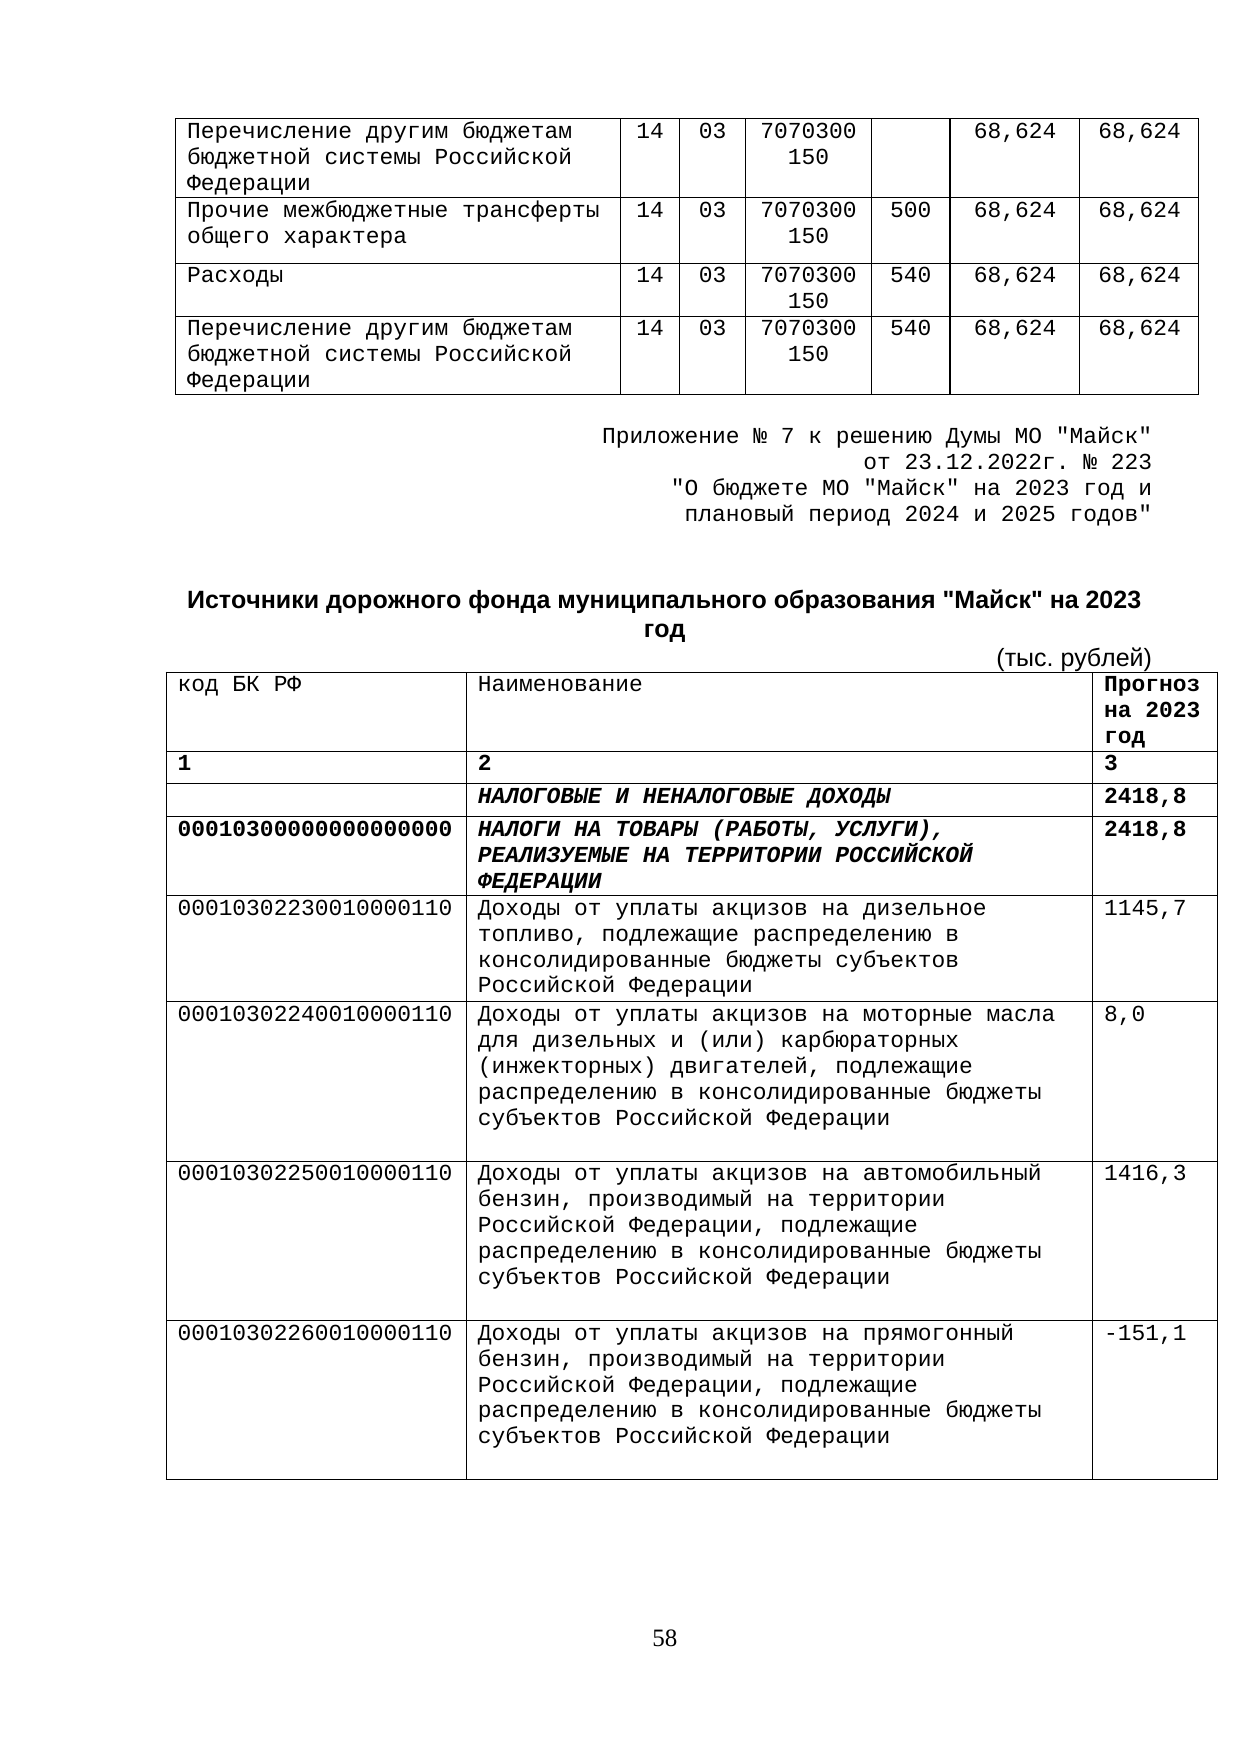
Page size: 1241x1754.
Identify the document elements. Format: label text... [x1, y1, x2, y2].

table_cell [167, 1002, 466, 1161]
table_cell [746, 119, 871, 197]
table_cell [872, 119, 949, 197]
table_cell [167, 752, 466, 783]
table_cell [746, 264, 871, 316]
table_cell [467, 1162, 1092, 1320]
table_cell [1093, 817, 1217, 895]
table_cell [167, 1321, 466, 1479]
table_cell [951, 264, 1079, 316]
text плановый период 2024 и 2025 годов" [177, 502, 1152, 528]
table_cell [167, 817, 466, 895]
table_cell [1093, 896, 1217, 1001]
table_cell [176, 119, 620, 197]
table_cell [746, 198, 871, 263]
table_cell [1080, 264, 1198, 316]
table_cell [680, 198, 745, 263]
text Источники дорожного фонда муниципального образования "Майск" на 2023 год [177, 585, 1152, 643]
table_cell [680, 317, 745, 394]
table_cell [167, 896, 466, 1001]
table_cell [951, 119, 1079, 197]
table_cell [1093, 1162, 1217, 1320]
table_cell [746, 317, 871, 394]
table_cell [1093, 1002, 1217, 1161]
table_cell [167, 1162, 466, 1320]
text (тыс. рублей) [177, 643, 1152, 672]
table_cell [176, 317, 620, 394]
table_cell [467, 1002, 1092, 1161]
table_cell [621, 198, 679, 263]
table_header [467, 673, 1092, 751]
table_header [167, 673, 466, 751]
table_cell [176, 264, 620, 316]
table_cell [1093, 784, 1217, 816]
text Приложение № 7 к решению Думы МО "Майск" [177, 424, 1152, 450]
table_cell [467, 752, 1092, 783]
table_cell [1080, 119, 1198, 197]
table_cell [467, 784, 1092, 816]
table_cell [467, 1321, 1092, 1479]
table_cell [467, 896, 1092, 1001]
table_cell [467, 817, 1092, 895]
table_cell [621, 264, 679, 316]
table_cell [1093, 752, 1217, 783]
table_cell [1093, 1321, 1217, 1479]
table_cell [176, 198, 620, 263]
text "О бюджете МО "Майск" на 2023 год и [177, 476, 1152, 502]
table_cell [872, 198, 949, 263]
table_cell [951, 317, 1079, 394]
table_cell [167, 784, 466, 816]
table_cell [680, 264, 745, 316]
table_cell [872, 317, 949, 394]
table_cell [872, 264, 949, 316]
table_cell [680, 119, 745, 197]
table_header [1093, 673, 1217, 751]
text от 23.12.2022г. № 223 [177, 450, 1152, 476]
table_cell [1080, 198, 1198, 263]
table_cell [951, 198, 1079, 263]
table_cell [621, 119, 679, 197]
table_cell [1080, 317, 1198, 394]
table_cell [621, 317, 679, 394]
